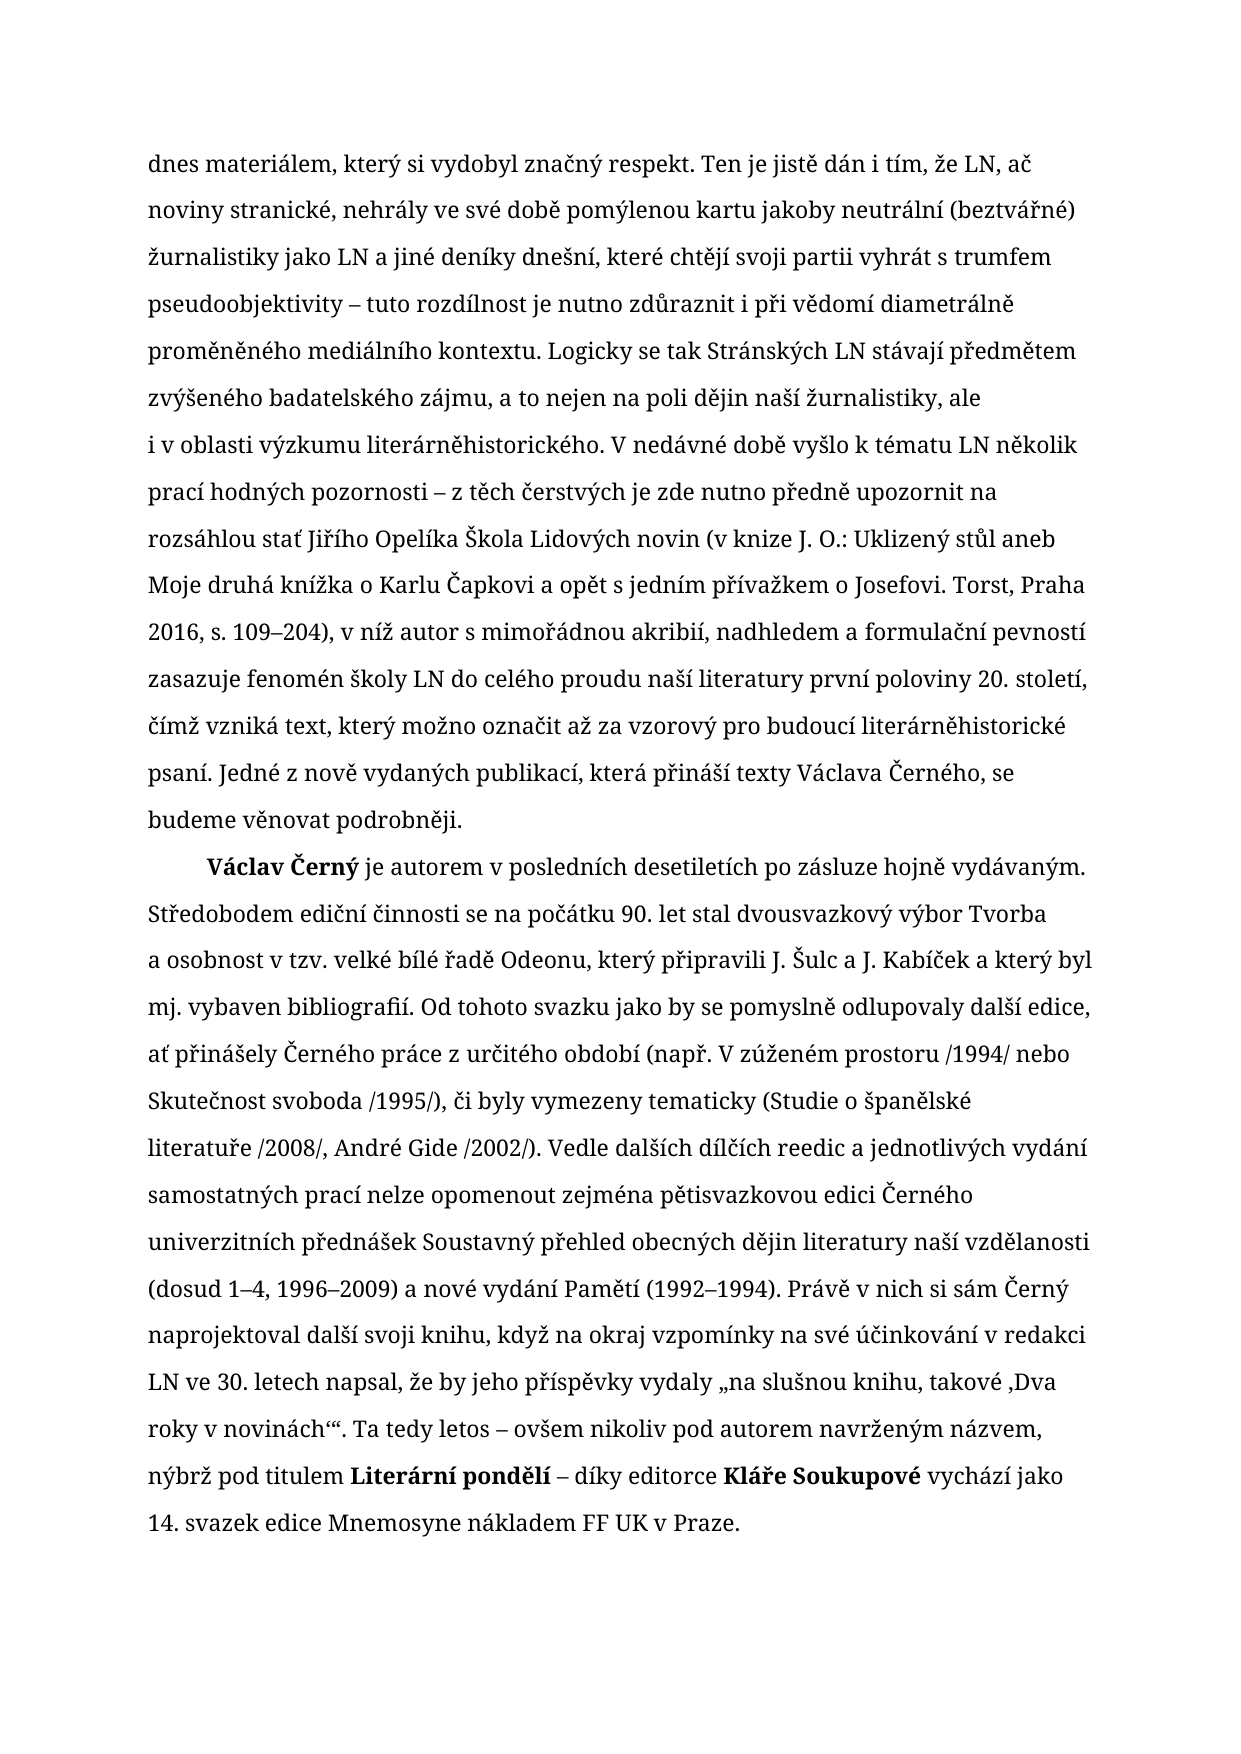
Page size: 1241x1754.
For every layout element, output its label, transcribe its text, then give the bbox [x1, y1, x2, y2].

text Václav Černý je autorem v posledních desetiletích po zásluze hojně vydávaným. Středobodem ediční činnosti se na počátku 90. let stal dvousvazkový výbor Tvorba a osobnost v tzv. velké bílé řadě Odeonu, který připravili J. Šulc a J. Kabíček a který byl mj. vybaven bibliografií. Od tohoto svazku jako by se pomyslně odlupovaly další edice, ať přinášely Černého práce z určitého období (např. V zúženém prostoru /1994/ nebo Skutečnost svoboda /1995/), či byly vymezeny tematicky (Studie o španělské literatuře /2008/, André Gide /2002/). Vedle dalších dílčích reedic a jednotlivých vydání samostatných prací nelze opomenout zejména pětisvazkovou edici Černého univerzitních přednášek Soustavný přehled obecných dějin literatury naší vzdělanosti (dosud 1–4, 1996–2009) a nové vydání Pamětí (1992–1994). Právě v nich si sám Černý naprojektoval další svoji knihu, když na okraj vzpomínky na své účinkování v redakci LN ve 30. letech napsal, že by jeho příspěvky vydaly „na slušnou knihu, takové ‚Dva roky v novinách‘“. Ta tedy letos – ovšem nikoliv pod autorem navrženým názvem, nýbrž pod titulem Literární pondělí – díky editorce Kláře Soukupové vychází jako 14. svazek edice Mnemosyne nákladem FF UK v Praze. [148, 851, 1093, 1538]
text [148, 148, 1093, 835]
